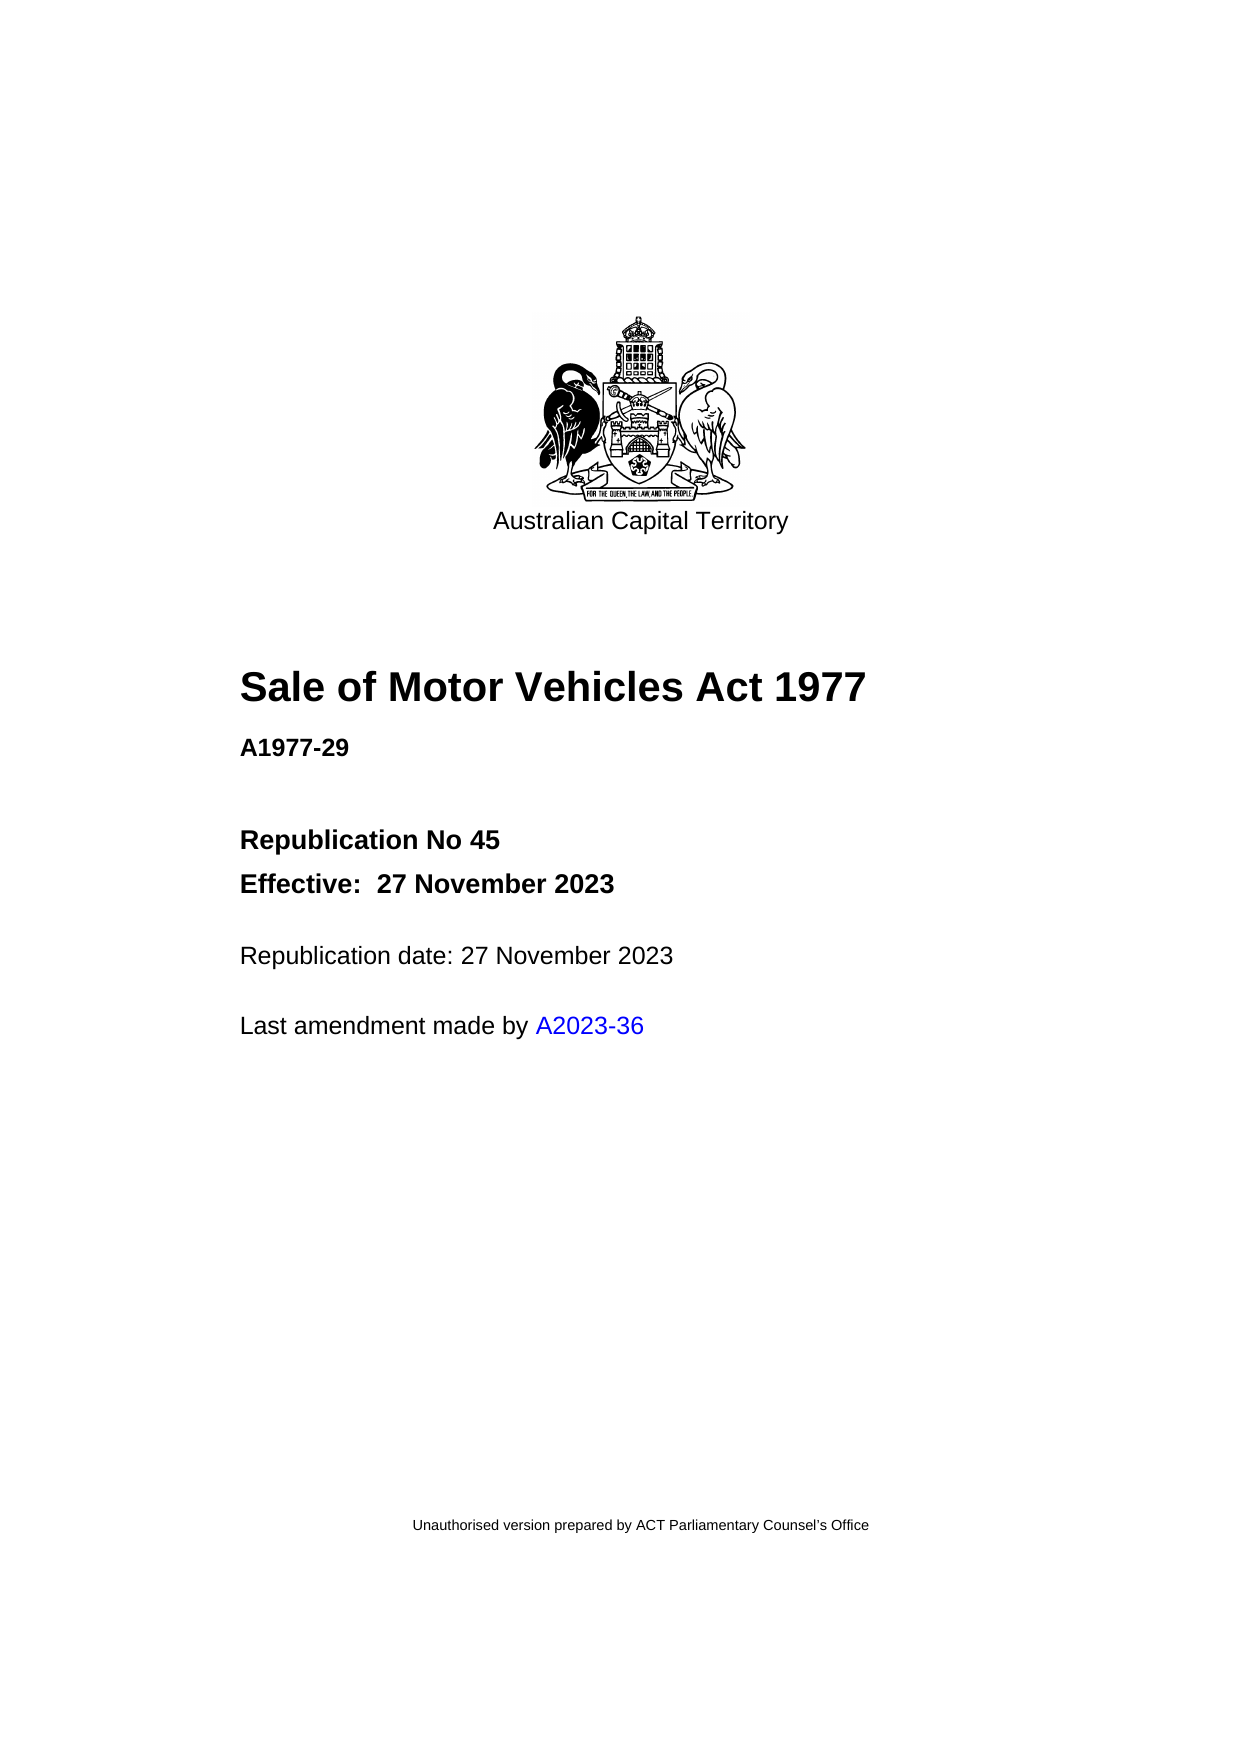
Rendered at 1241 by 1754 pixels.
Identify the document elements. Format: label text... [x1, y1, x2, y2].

text Australian Capital Territory [239, 506, 1042, 535]
text Effective: 27 November 2023 [239, 868, 1042, 899]
text Republication No 45 [239, 824, 1042, 855]
picture [531, 312, 751, 507]
text Last amendment made by A2023-36 [239, 1011, 1042, 1040]
text Sale of Motor Vehicles Act 1977 [239, 662, 1042, 710]
text A1977-29 [239, 733, 1042, 762]
text Republication date: 27 November 2023 [239, 941, 1042, 969]
